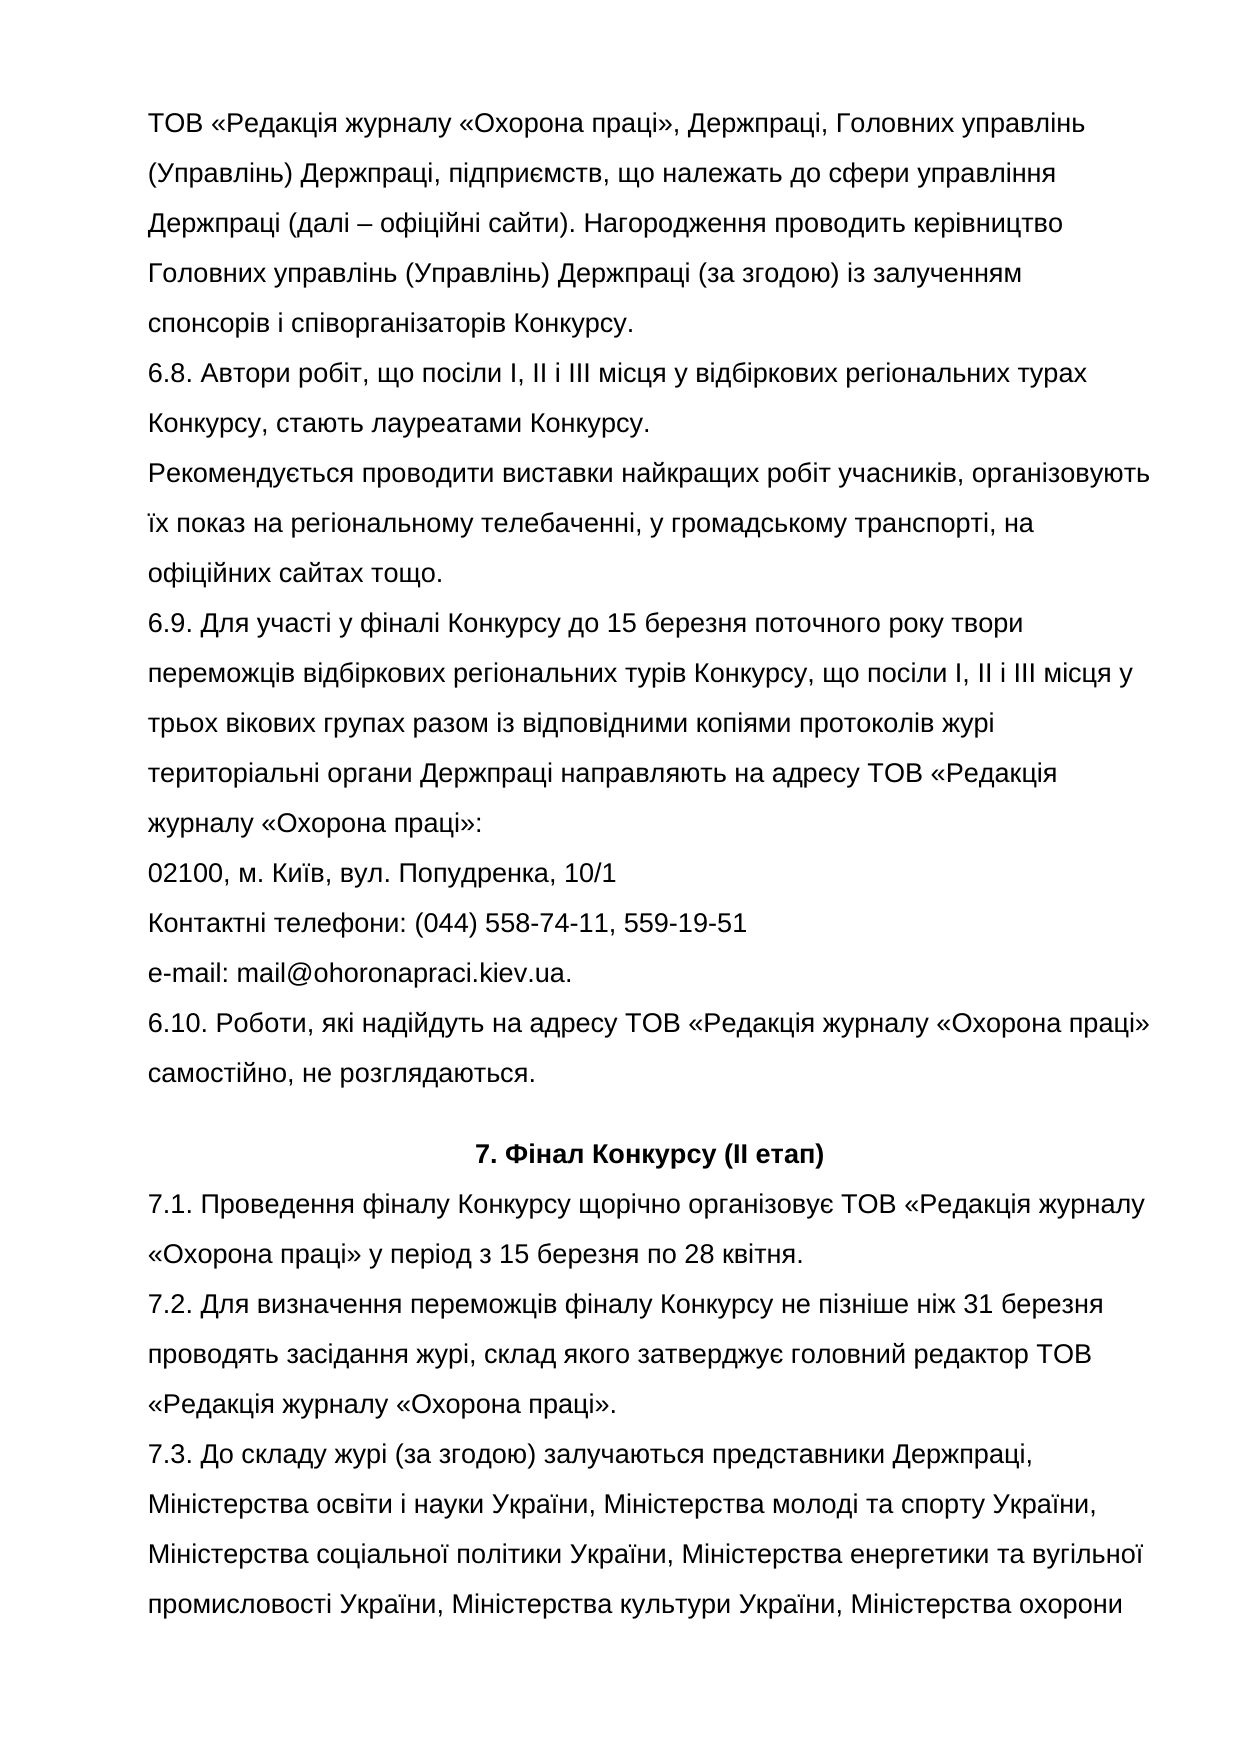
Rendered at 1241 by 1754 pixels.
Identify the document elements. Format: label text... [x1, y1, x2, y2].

text 7. Фінал Конкурсу (ІІ етап) [148, 1120, 1152, 1170]
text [148, 1170, 1152, 1620]
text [148, 88, 1152, 1088]
